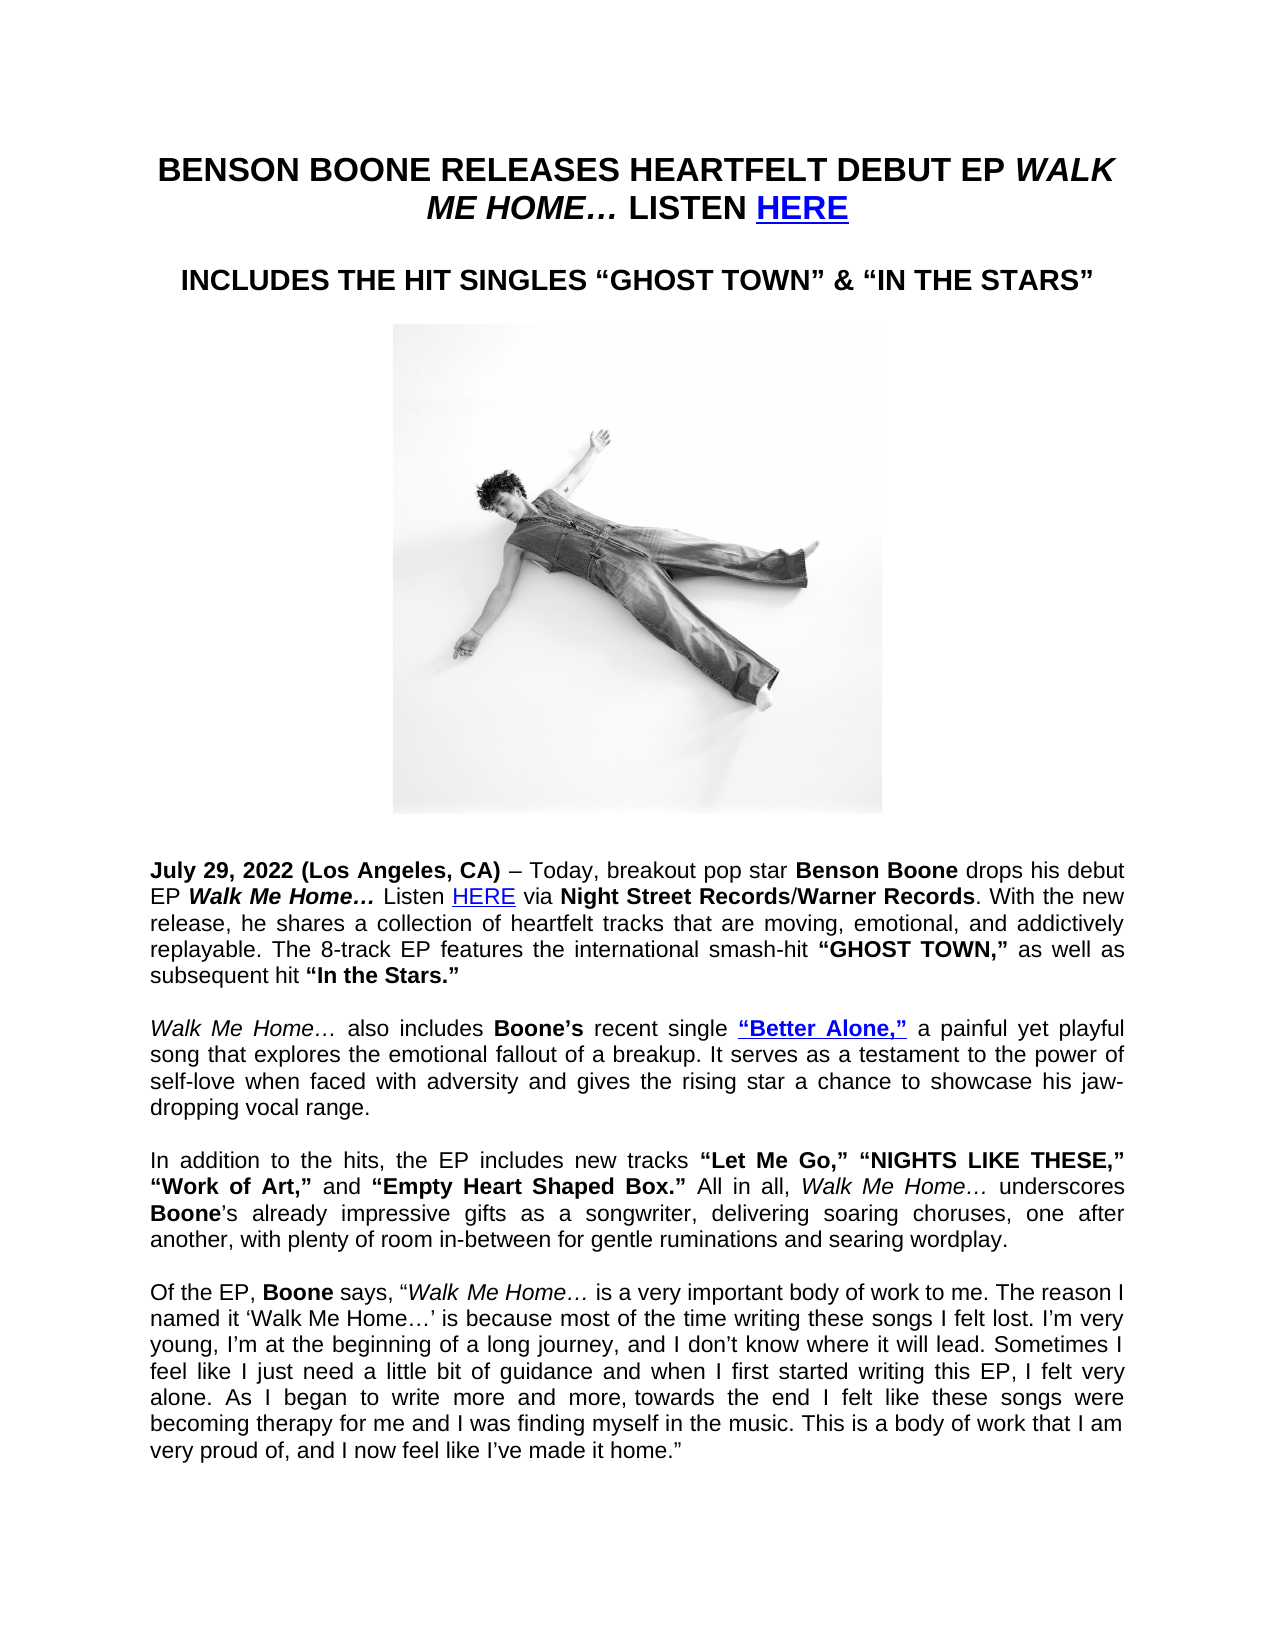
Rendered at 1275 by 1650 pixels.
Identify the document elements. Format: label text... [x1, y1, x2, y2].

text INCLUDES THE HIT SINGLES “GHOST TOWN” & “IN THE STARS” [150, 263, 1125, 296]
text BENSON BOONE RELEASES HEARTFELT DEBUT EP WALK ME HOME… LISTEN HERE [150, 150, 1125, 227]
text Of the EP, Boone says, “Walk Me Home… is a very important body of work to me. The reason I named it ‘Walk Me Home…’ is because most of the time writing these songs I felt lost. I’m very young, I’m at the beginning of a long journey, and I don’t know where it will lead. Sometimes I feel like I just need a little bit of guidance and when I first started writing this EP, I felt very alone. As I began to write more and more, towards the end I felt like these songs were becoming therapy for me and I was finding myself in the music. This is a body of work that I am very proud of, and I now feel like I’ve made it home.” [150, 1278, 1125, 1463]
text In addition to the hits, the EP includes new tracks “Let Me Go,” “NIGHTS LIKE THESE,” “Work of Art,” and “Empty Heart Shaped Box.” All in all, Walk Me Home… underscores Boone’s already impressive gifts as a songwriter, delivering soaring choruses, one after another, with plenty of room in-between for gentle ruminations and searing wordplay. [150, 1147, 1125, 1252]
text July 29, 2022 (Los Angeles, CA) – Today, breakout pop star Benson Boone drops his debut EP Walk Me Home… Listen HERE via Night Street Records/Warner Records. With the new release, he shares a collection of heartfelt tracks that are moving, emotional, and addictively replayable. The 8-track EP features the international smash-hit “GHOST TOWN,” as well as subsequent hit “In the Stars.” [150, 883, 1125, 989]
text Walk Me Home… also includes Boone’s recent single “Better Alone,” a painful yet playful song that explores the emotional fallout of a breakup. It serves as a testament to the power of self-love when faced with adversity and gives the rising star a chance to showcase his jaw-dropping vocal range. [150, 1015, 1125, 1120]
picture [392, 324, 883, 814]
